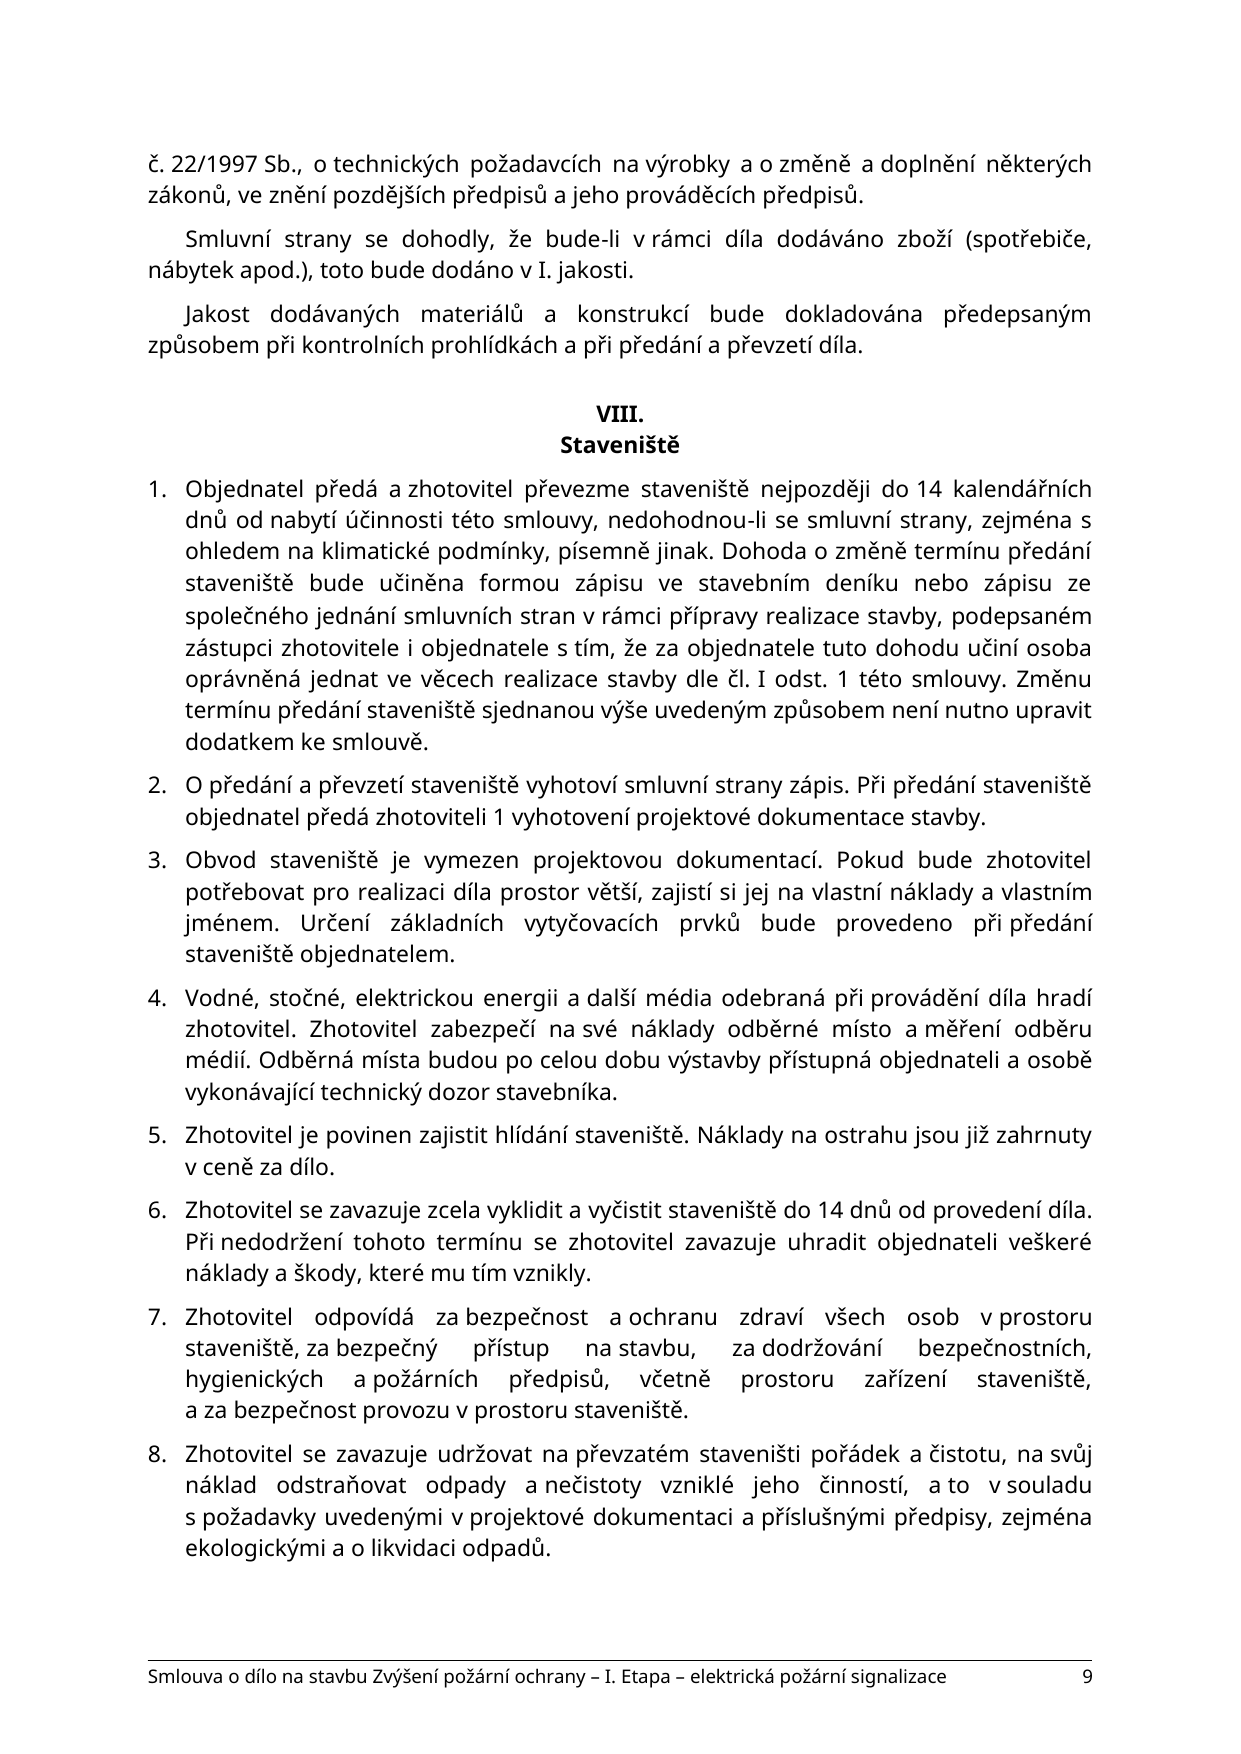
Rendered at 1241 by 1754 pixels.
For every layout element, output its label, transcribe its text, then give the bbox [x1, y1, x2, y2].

list Jakost dodávaných materiálů a konstrukcí bude dokladována předepsaným způsobem při kontrolních prohlídkách a při předání a převzetí díla. [148, 298, 1092, 360]
list O předání a převzetí staveniště vyhotoví smluvní strany zápis. Při předání staveniště objednatel předá zhotoviteli 1 vyhotovení projektové dokumentace stavby. [148, 769, 1092, 832]
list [148, 148, 1092, 210]
list Zhotovitel odpovídá za bezpečnost a ochranu zdraví všech osob v prostoru staveniště, za bezpečný přístup na stavbu, za dodržování bezpečnostních, hygienických a požárních předpisů, včetně prostoru zařízení staveniště, a za bezpečnost provozu v prostoru staveniště. [148, 1301, 1092, 1426]
list Zhotovitel se zavazuje udržovat na převzatém staveništi pořádek a čistotu, na svůj náklad odstraňovat odpady a nečistoty vzniklé jeho činností, a to v souladu s požadavky uvedenými v projektové dokumentaci a příslušnými předpisy, zejména ekologickými a o likvidaci odpadů. [148, 1438, 1092, 1563]
list Vodné, stočné, elektrickou energii a další média odebraná při provádění díla hradí zhotovitel. Zhotovitel zabezpečí na své náklady odběrné místo a měření odběru médií. Odběrná místa budou po celou dobu výstavby přístupná objednateli a osobě vykonávající technický dozor stavebníka. [148, 982, 1092, 1107]
list Obvod staveniště je vymezen projektovou dokumentací. Pokud bude zhotovitel potřebovat pro realizaci díla prostor větší, zajistí si jej na vlastní náklady a vlastním jménem. Určení základních vytyčovacích prvků bude provedeno při předání staveniště objednatelem. [148, 844, 1092, 969]
list Smluvní strany se dohodly, že bude-li v rámci díla dodáváno zboží (spotřebiče, nábytek apod.), toto bude dodáno v I. jakosti. [148, 223, 1092, 285]
list Objednatel předá a zhotovitel převezme staveniště nejpozději do 14 kalendářních dnů od nabytí účinnosti této smlouvy, nedohodnou-li se smluvní strany, zejména s ohledem na klimatické podmínky, písemně jinak. Dohoda o změně termínu předání staveniště bude učiněna formou zápisu ve stavebním deníku nebo zápisu ze společného jednání smluvních stran v rámci přípravy realizace stavby, podepsaném zástupci zhotovitele i objednatele s tím, že za objednatele tuto dohodu učiní osoba oprávněná jednat ve věcech realizace stavby dle čl. I odst. 1 této smlouvy. Změnu termínu předání staveniště sjednanou výše uvedeným způsobem není nutno upravit dodatkem ke smlouvě. [148, 473, 1092, 757]
list Zhotovitel se zavazuje zcela vyklidit a vyčistit staveniště do 14 dnů od provedení díla. Při nedodržení tohoto termínu se zhotovitel zavazuje uhradit objednateli veškeré náklady a škody, které mu tím vznikly. [148, 1194, 1092, 1288]
text VIII. Staveniště [148, 398, 1092, 460]
list Zhotovitel je povinen zajistit hlídání staveniště. Náklady na ostrahu jsou již zahrnuty v ceně za dílo. [148, 1119, 1092, 1182]
